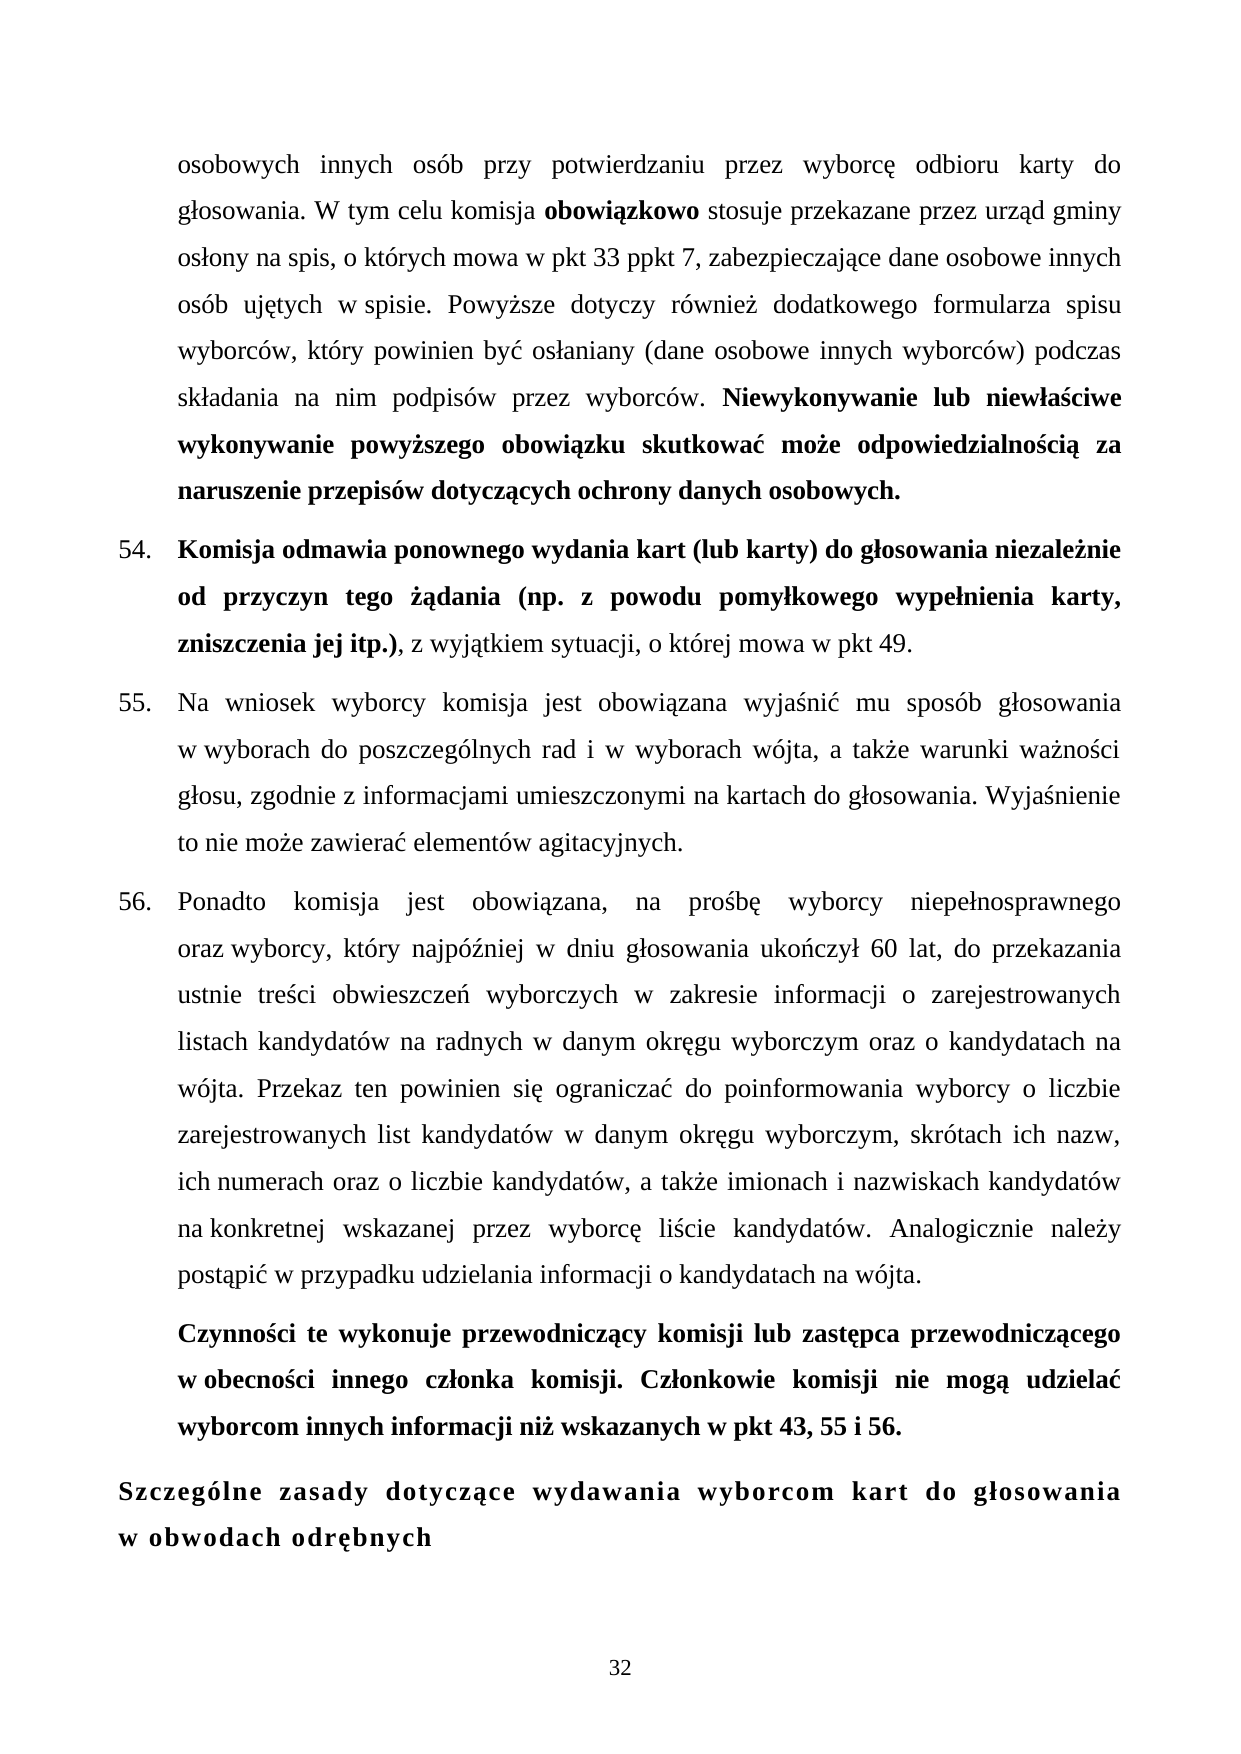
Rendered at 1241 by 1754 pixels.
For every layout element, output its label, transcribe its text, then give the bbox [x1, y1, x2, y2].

list Ponadto komisja jest obowiązana, na prośbę wyborcy niepełnosprawnego oraz wyborcy, który najpóźniej w dniu głosowania ukończył 60 lat, do przekazania ustnie treści obwieszczeń wyborczych w zakresie informacji o zarejestrowanych listach kandydatów na radnych w danym okręgu wyborczym oraz o kandydatach na wójta. Przekaz ten powinien się ograniczać do poinformowania wyborcy o liczbie zarejestrowanych list kandydatów w danym okręgu wyborczym, skrótach ich nazw, ich numerach oraz o liczbie kandydatów, a także imionach i nazwiskach kandydatów na konkretnej wskazanej przez wyborcę liście kandydatów. Analogicznie należy postąpić w przypadku udzielania informacji o kandydatach na wójta. [118, 885, 1122, 1290]
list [118, 148, 1122, 506]
text Szczególne zasady dotyczące wydawania wyborcom kart do głosowania w obwodach odrębnych [118, 1475, 1122, 1552]
list Na wniosek wyborcy komisja jest obowiązana wyjaśnić mu sposób głosowania w wyborach do poszczególnych rad i w wyborach wójta, a także warunki ważności głosu, zgodnie z informacjami umieszczonymi na kartach do głosowania. Wyjaśnienie to nie może zawierać elementów agitacyjnych. [118, 686, 1122, 857]
list Komisja odmawia ponownego wydania kart (lub karty) do głosowania niezależnie od przyczyn tego żądania (np. z powodu pomyłkowego wypełnienia karty, zniszczenia jej itp.), z wyjątkiem sytuacji, o której mowa w pkt 49. [118, 533, 1122, 658]
text Czynności te wykonuje przewodniczący komisji lub zastępca przewodniczącego w obecności innego członka komisji. Członkowie komisji nie mogą udzielać wyborcom innych informacji niż wskazanych w pkt 43, 55 i 56. [177, 1317, 1122, 1441]
